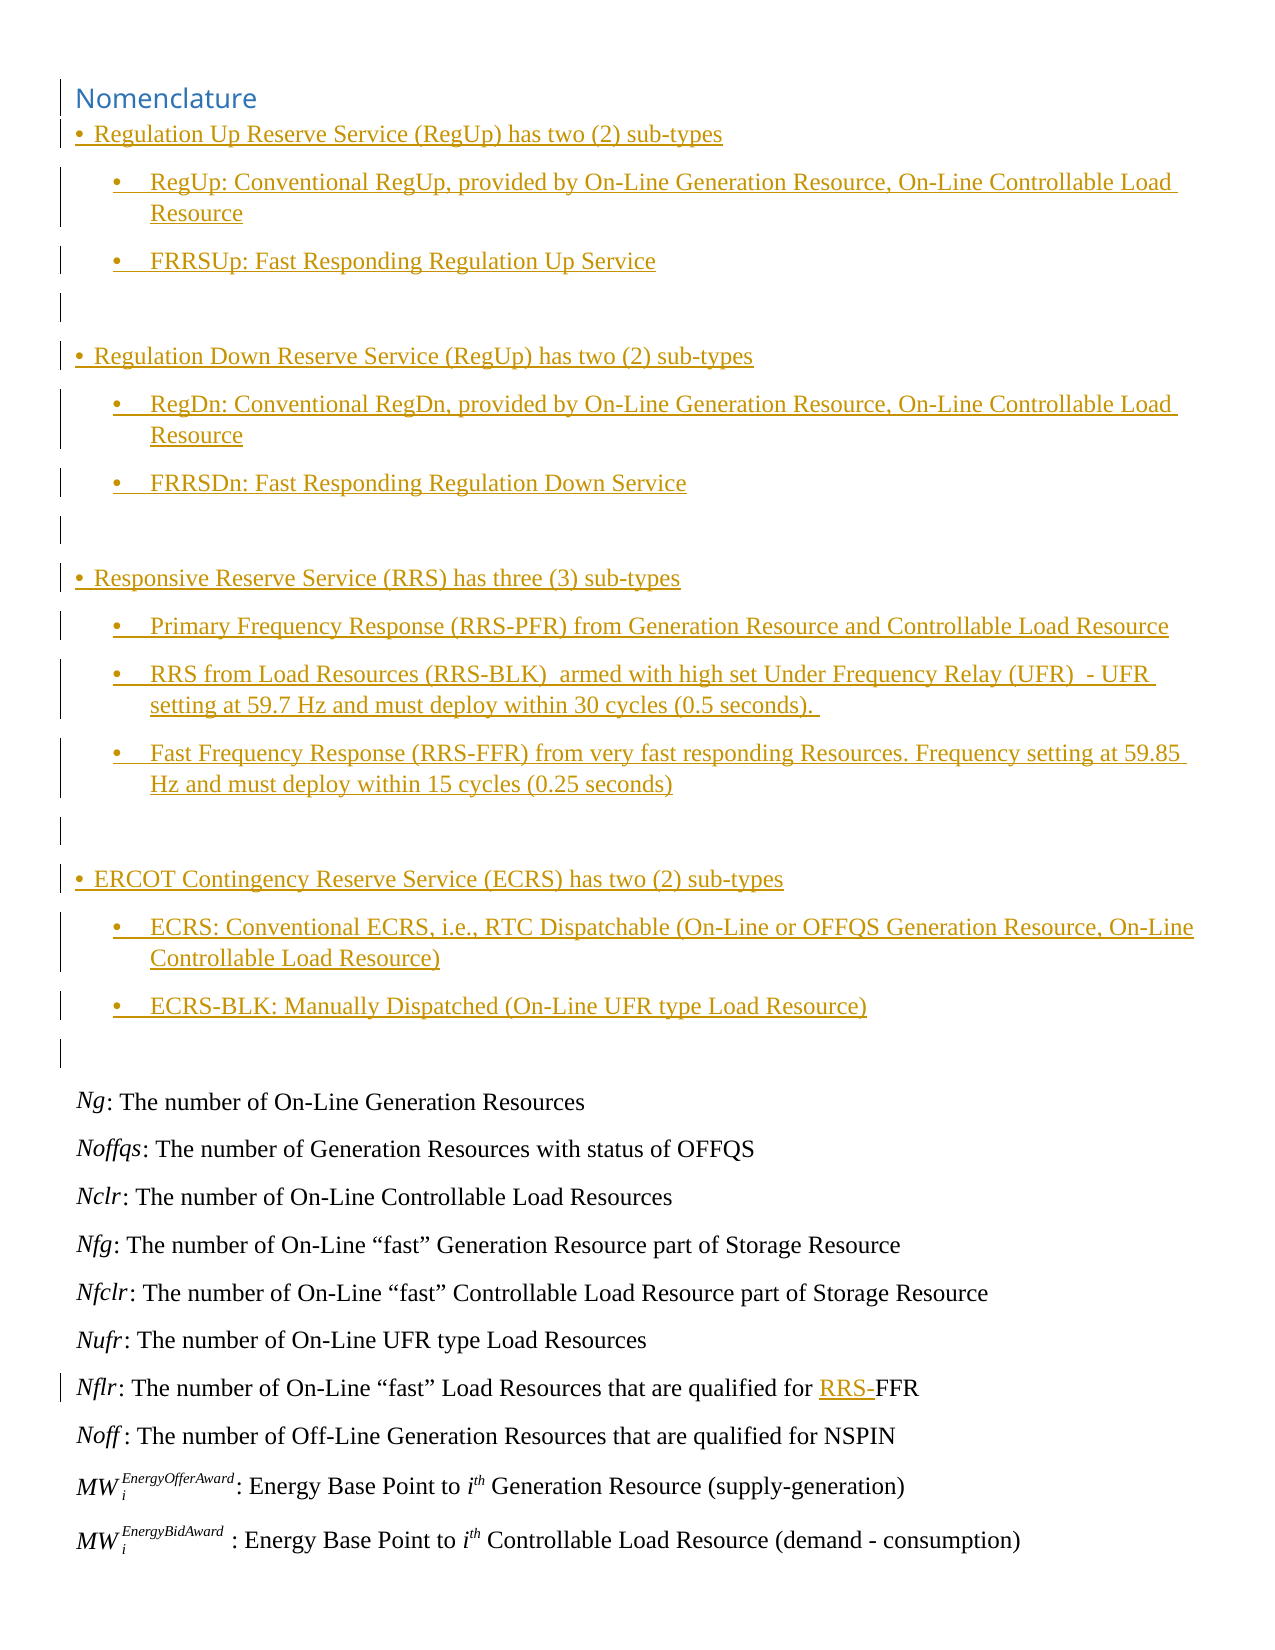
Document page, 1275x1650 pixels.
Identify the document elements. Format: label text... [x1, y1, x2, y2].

text : The number of On-Line “fast” Load Resources that are qualified for FFR [75, 1373, 1200, 1402]
subtitle Nomenclature [75, 79, 1200, 116]
text : Energy Base Point to ith Generation Resource (supply-generation) [75, 1469, 1200, 1504]
text : The number of Off-Line Generation Resources that are qualified for NSPIN [75, 1421, 1200, 1450]
text : The number of On-Line “fast” Generation Resource part of Storage Resource [75, 1230, 1200, 1259]
text : The number of On-Line “fast” Controllable Load Resource part of Storage Resource [75, 1278, 1200, 1307]
text : The number of On-Line UFR type Load Resources [75, 1326, 1200, 1354]
text : Energy Base Point to ith Controllable Load Resource (demand - consumption) [75, 1523, 1200, 1558]
text : The number of On-Line Generation Resources [75, 1087, 1200, 1115]
text : The number of On-Line Controllable Load Resources [75, 1182, 1200, 1211]
text : The number of Generation Resources with status of OFFQS [75, 1134, 1200, 1163]
